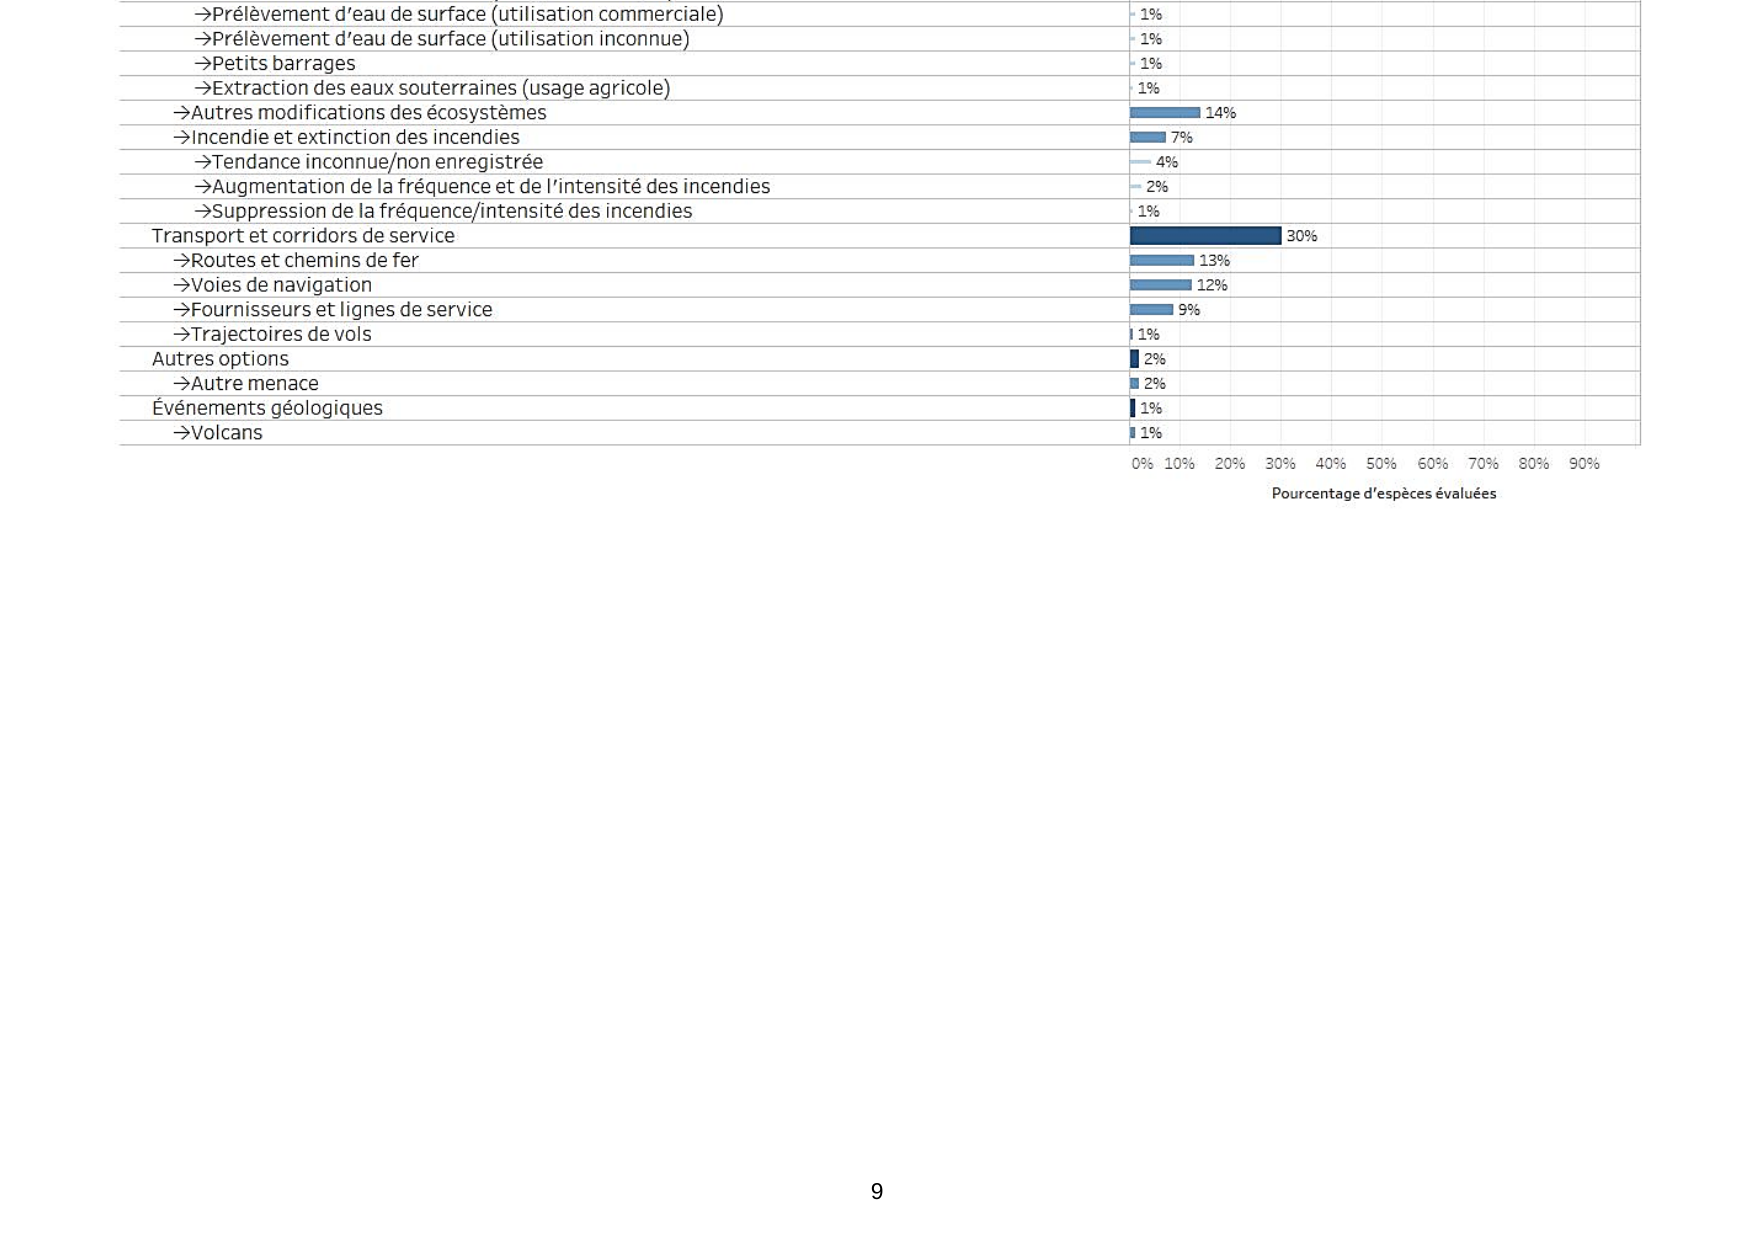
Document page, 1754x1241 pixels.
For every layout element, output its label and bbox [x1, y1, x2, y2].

picture [105, 0, 1656, 544]
